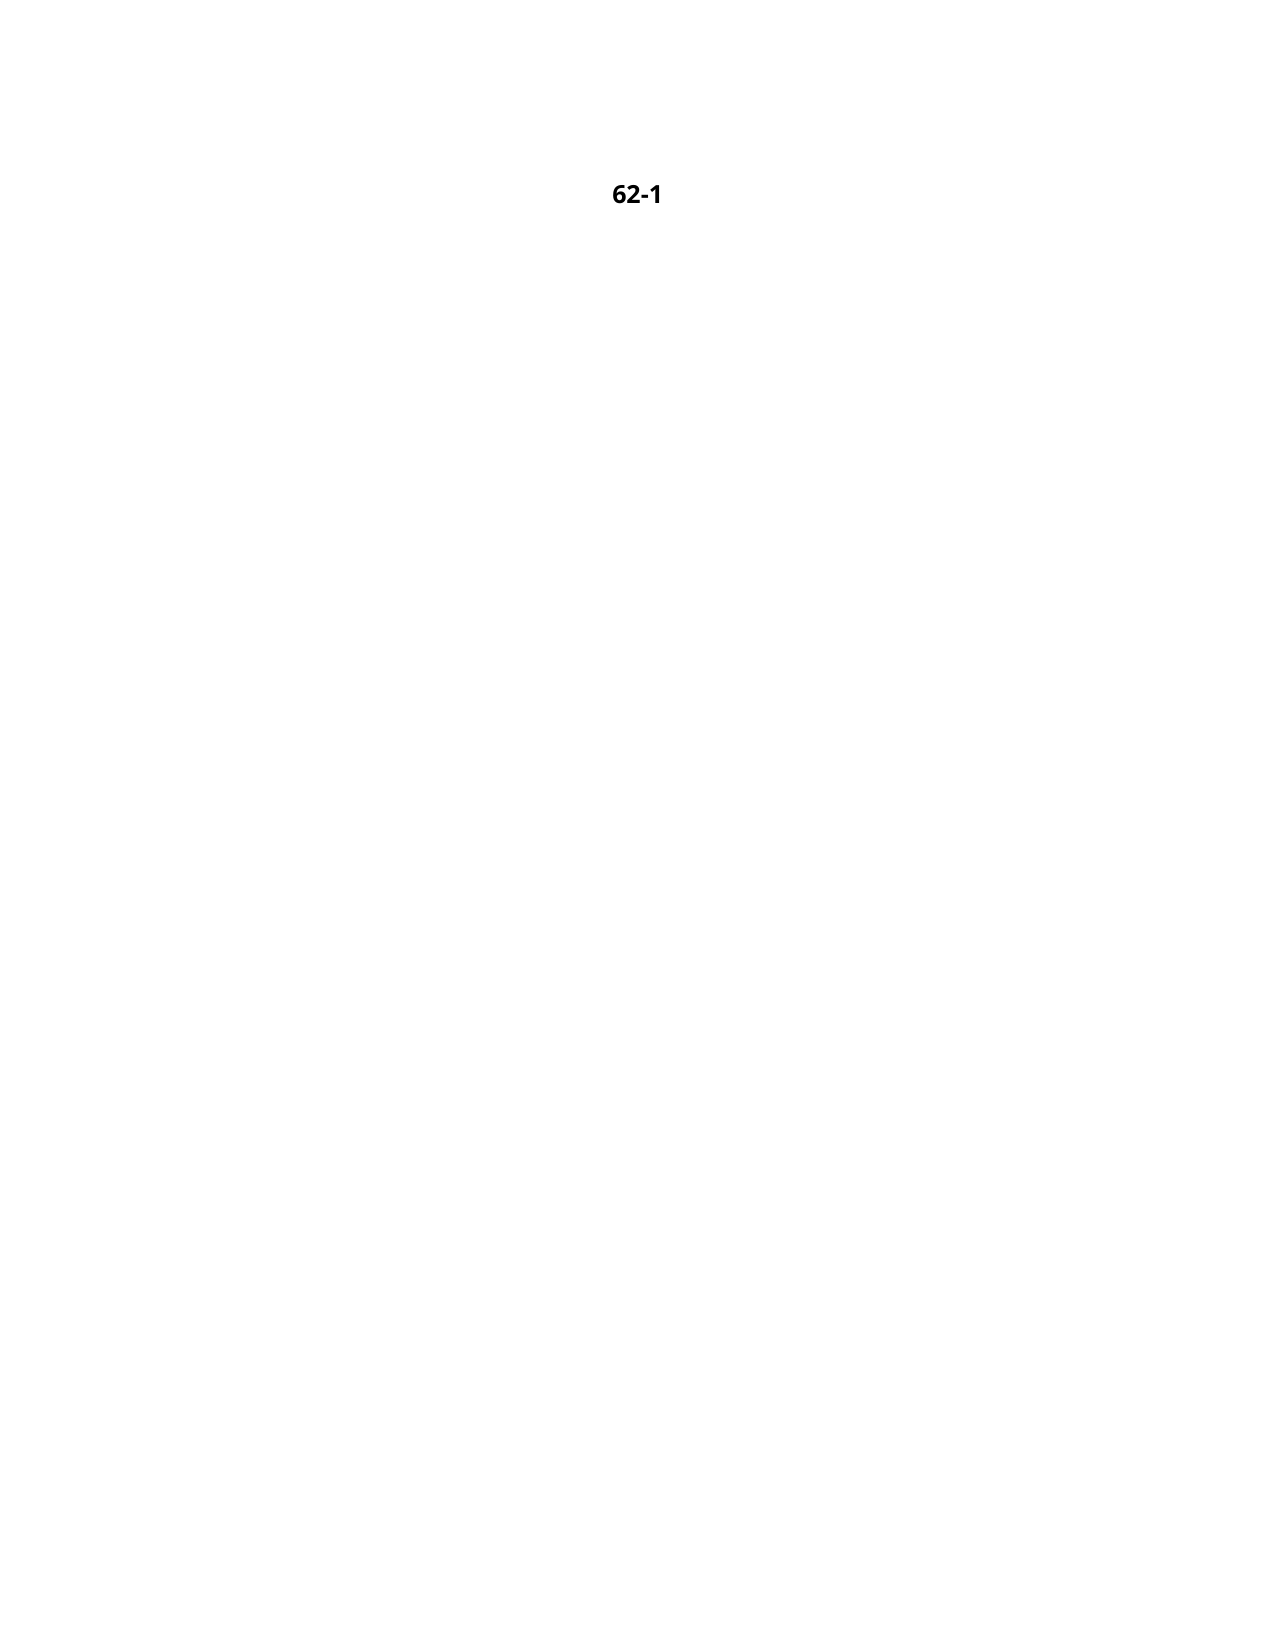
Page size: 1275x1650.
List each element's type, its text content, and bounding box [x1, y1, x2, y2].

text 62-1 [150, 177, 1125, 211]
